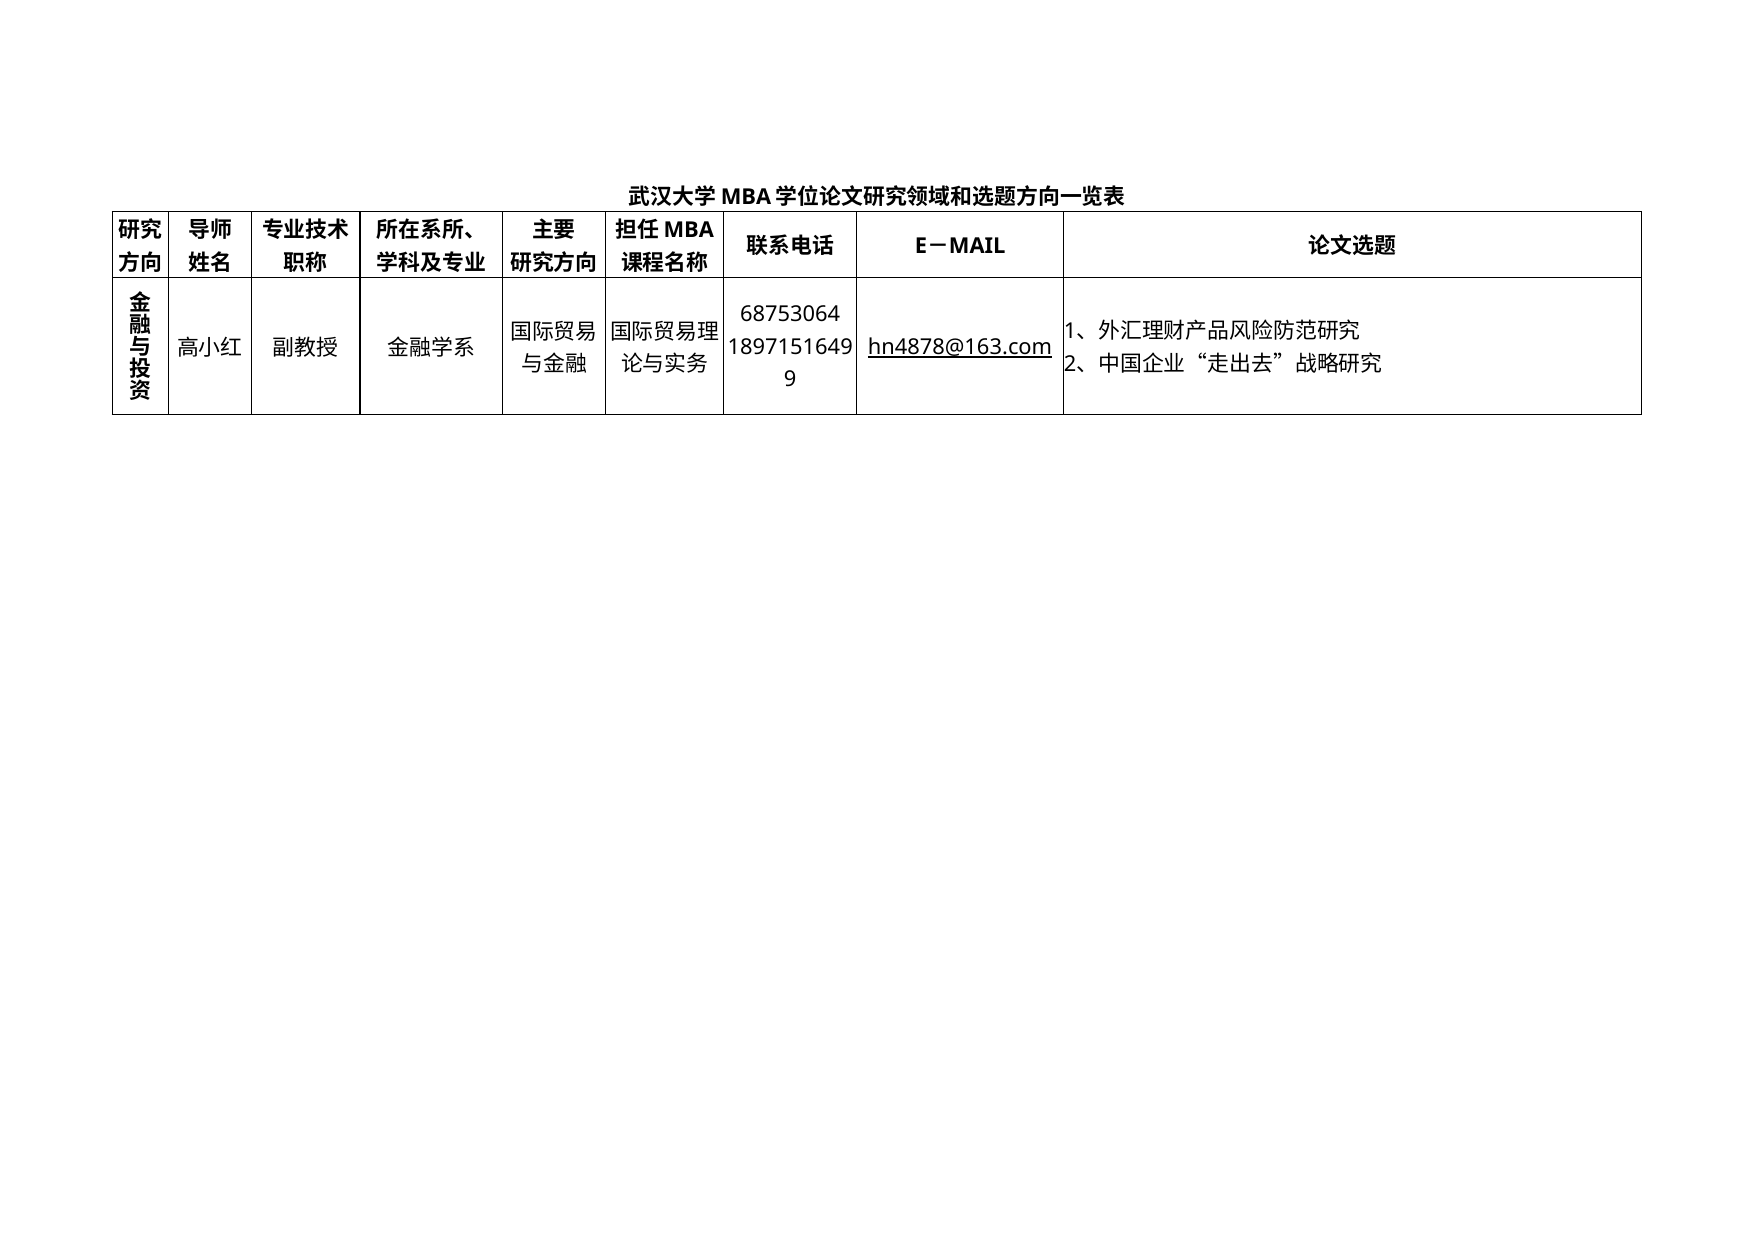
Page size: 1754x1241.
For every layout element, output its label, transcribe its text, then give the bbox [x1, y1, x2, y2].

text 武汉大学MBA学位论文研究领域和选题方向一览表 [118, 178, 1636, 211]
table_cell 国际贸易与金融 [503, 278, 605, 414]
table_cell 68753064 18971516499 [724, 278, 856, 414]
table_header E－MAIL [857, 212, 1063, 277]
table_header 联系电话 [724, 212, 856, 277]
table_cell 金融学系 [361, 278, 502, 414]
table_header 导师 姓名 [169, 212, 251, 277]
table_header 所在系所、 学科及专业 [361, 212, 502, 277]
table_cell 1、外汇理财产品风险防范研究 2、中国企业“走出去”战略研究 [1064, 278, 1641, 414]
table_header 担任MBA 课程名称 [606, 212, 723, 277]
table_cell 金融与投资 [113, 278, 168, 414]
table_header 研究方向 [113, 212, 168, 277]
table_header 专业技术职称 [252, 212, 359, 277]
table_header 论文选题 [1064, 212, 1641, 277]
table_cell 副教授 [252, 278, 359, 414]
table_header 主要 研究方向 [503, 212, 605, 277]
table_cell hn4878@163.com [857, 278, 1063, 414]
table_cell 高小红 [169, 278, 251, 414]
table_cell 国际贸易理论与实务 [606, 278, 723, 414]
